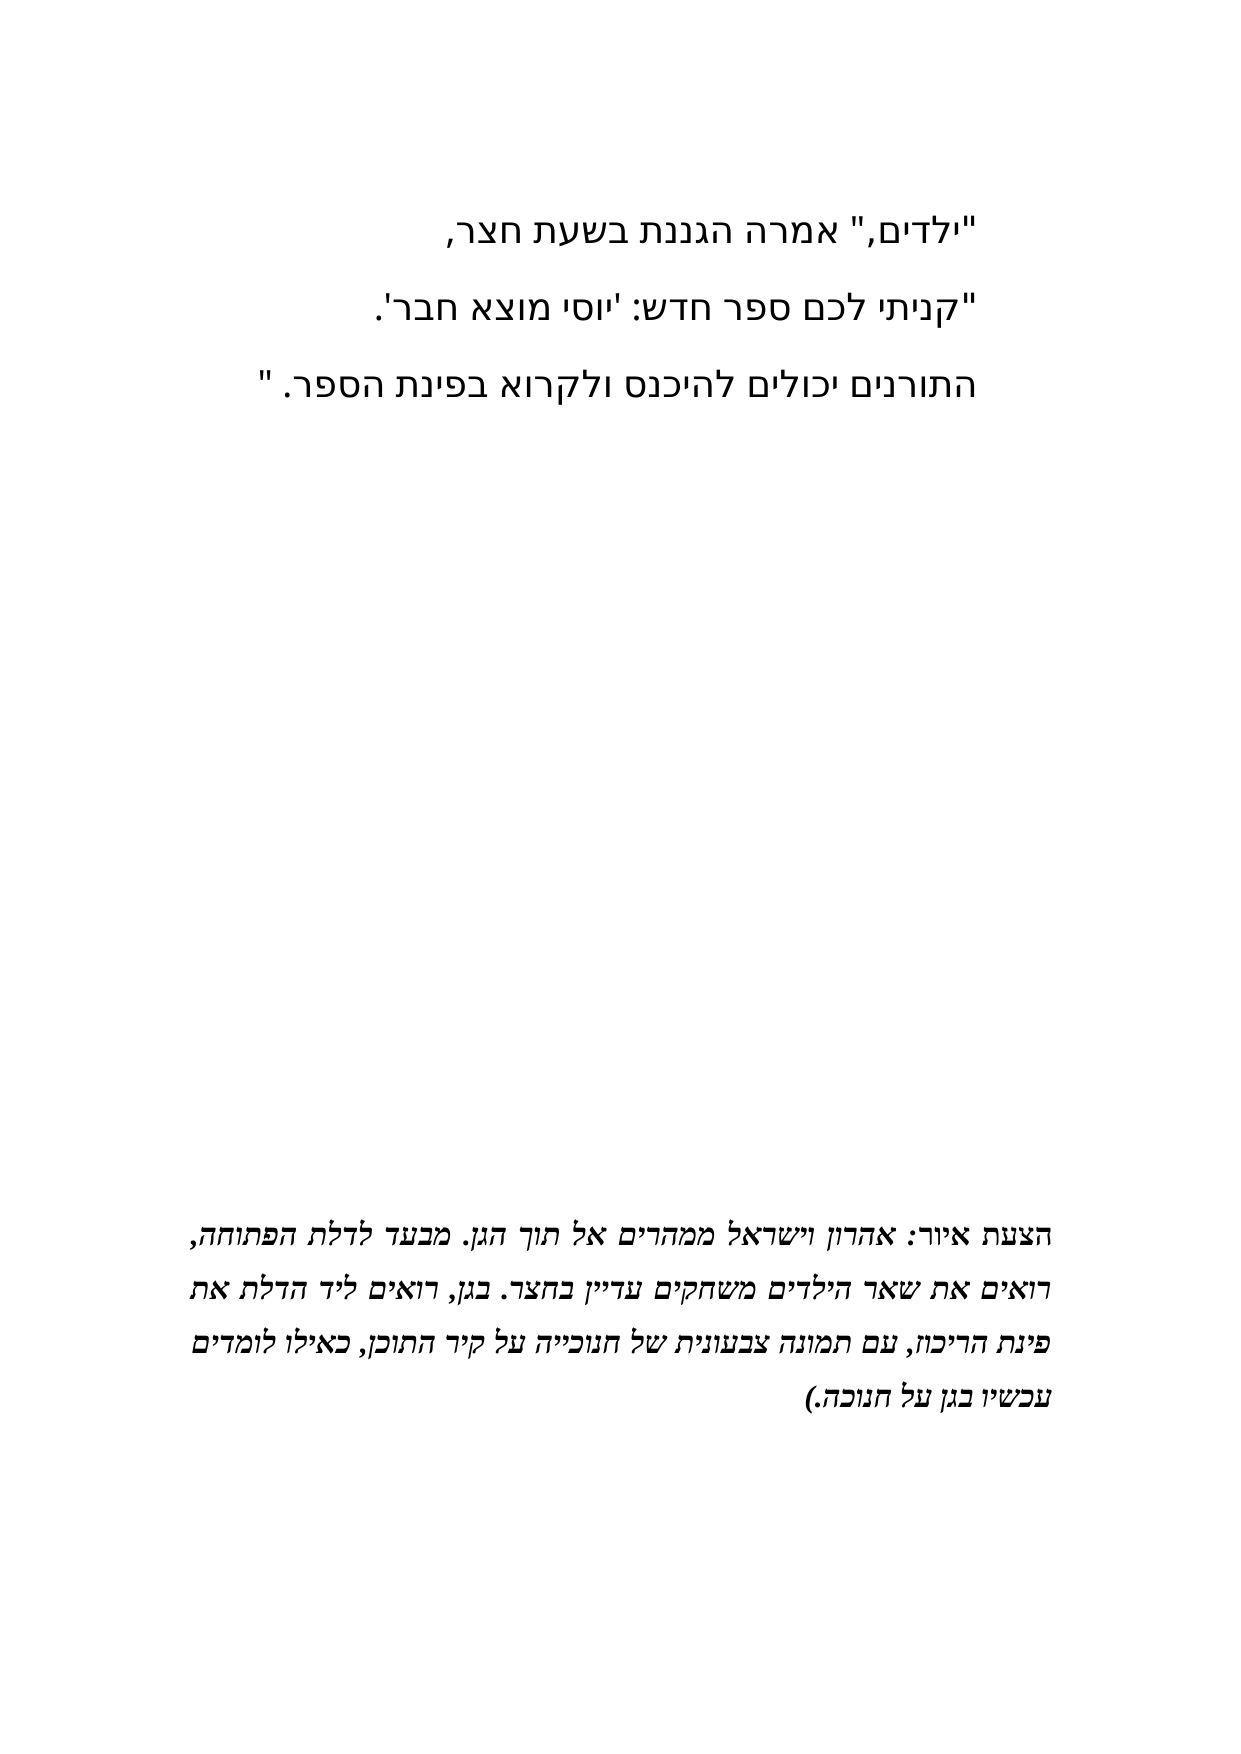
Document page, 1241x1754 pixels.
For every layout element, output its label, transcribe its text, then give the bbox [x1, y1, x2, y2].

text "קניתי לכם ספר חדש: 'יוסי מוצא חבר'. [187, 280, 978, 331]
text הצעת איור: אהרון וישראל ממהרים אל תוך הגן. מבעד לדלת הפתוחה, רואים את שאר הילדים משחקים עדיין בחצר. בגן, רואים ליד הדלת את פינת הריכוז, עם תמונה צבעונית של חנוכייה על קיר התוכן, כאילו לומדים עכשיו בגן על חנוכה.) [187, 1217, 1053, 1414]
text התורנים יכולים להיכנס ולקרוא בפינת הספר. " [187, 357, 978, 408]
text "ילדים," אמרה הגננת בשעת חצר, [187, 204, 978, 255]
